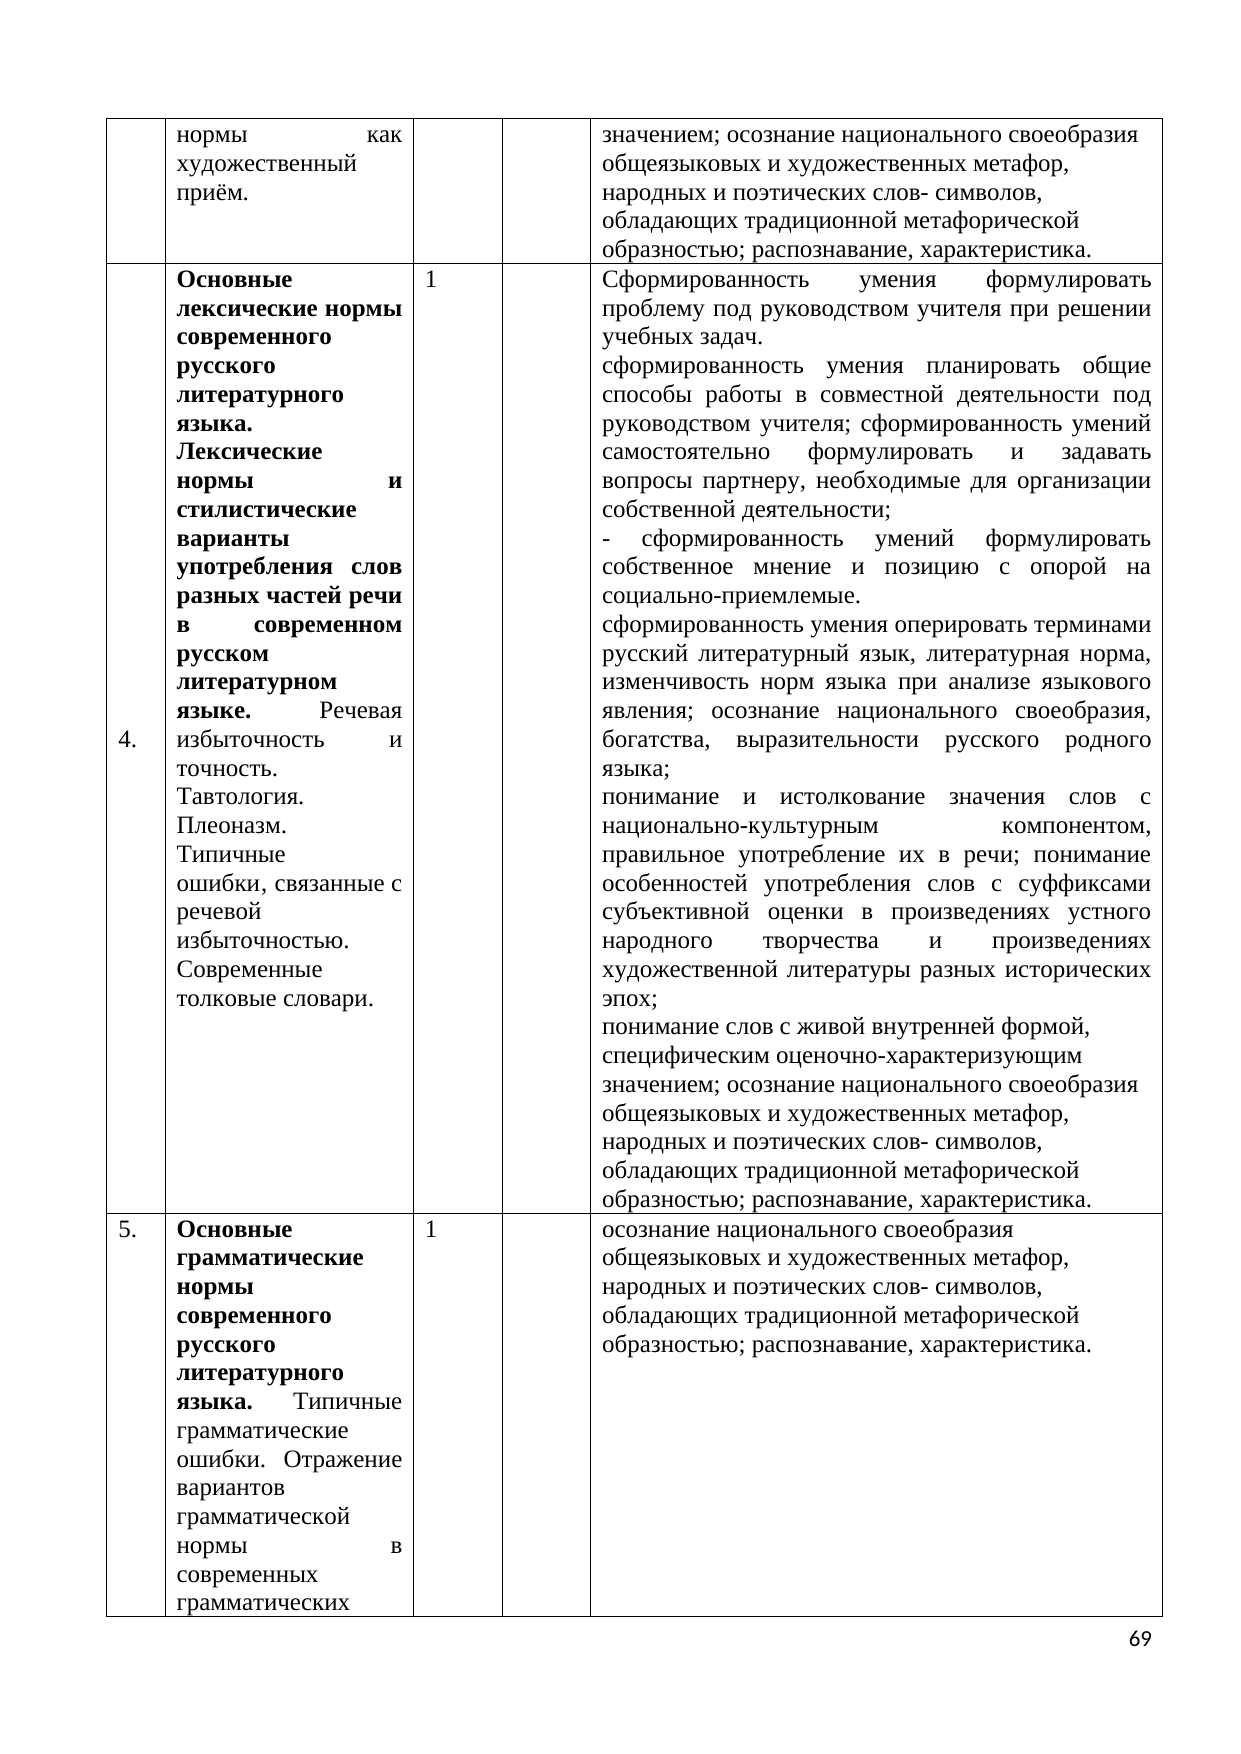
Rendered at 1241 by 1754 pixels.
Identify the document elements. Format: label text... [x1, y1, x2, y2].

table_cell 1 [414, 264, 502, 1213]
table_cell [166, 1214, 413, 1616]
table_cell Сформированность умения формулировать проблему под руководством учителя при решении учебных задач. сформированность умения планировать общие способы работы в совместной деятельности под руководством учителя; сформированность умений самостоятельно формулировать и задавать вопросы партнеру, необходимые для организации собственной деятельности; - сформированность умений формулировать собственное мнение и позицию с опорой на социально-приемлемые. сформированность умения оперировать терминами русский литературный язык, литературная норма, изменчивость норм языка при анализе языкового явления; осознание национального своеобразия, богатства, выразительности русского родного языка; понимание и истолкование значения слов с национально-культурным компонентом, правильное употребление их в речи; понимание особенностей употребления слов с суффиксами субъективной оценки в произведениях устного народного творчества и произведениях художественной литературы разных исторических эпох; понимание слов с живой внутренней формой, специфическим оценочно-характеризующим значением; осознание национального своеобразия общеязыковых и художественных метафор, народных и поэтических слов- символов, обладающих традиционной метафорической образностью; распознавание, характеристика. [591, 264, 1162, 1213]
table_cell [503, 119, 590, 263]
table_cell [107, 119, 165, 263]
table_cell Основные лексические нормы современного русского литературного языка. Лексические нормы и стилистические варианты употребления слов разных частей речи в современном русском литературном языке. Речевая избыточность и точность. Тавтология. Плеоназм. Типичные ошибки‚ связанные с речевой избыточностью. Современные толковые словари. [166, 264, 413, 1213]
table_cell 1 [414, 119, 502, 263]
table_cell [591, 1214, 1162, 1616]
table_cell 1 [414, 1214, 502, 1616]
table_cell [166, 119, 413, 263]
table_cell [107, 264, 165, 1213]
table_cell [591, 119, 1162, 263]
table_cell [503, 264, 590, 1213]
table_cell [503, 1214, 590, 1616]
table_cell [107, 1214, 165, 1616]
